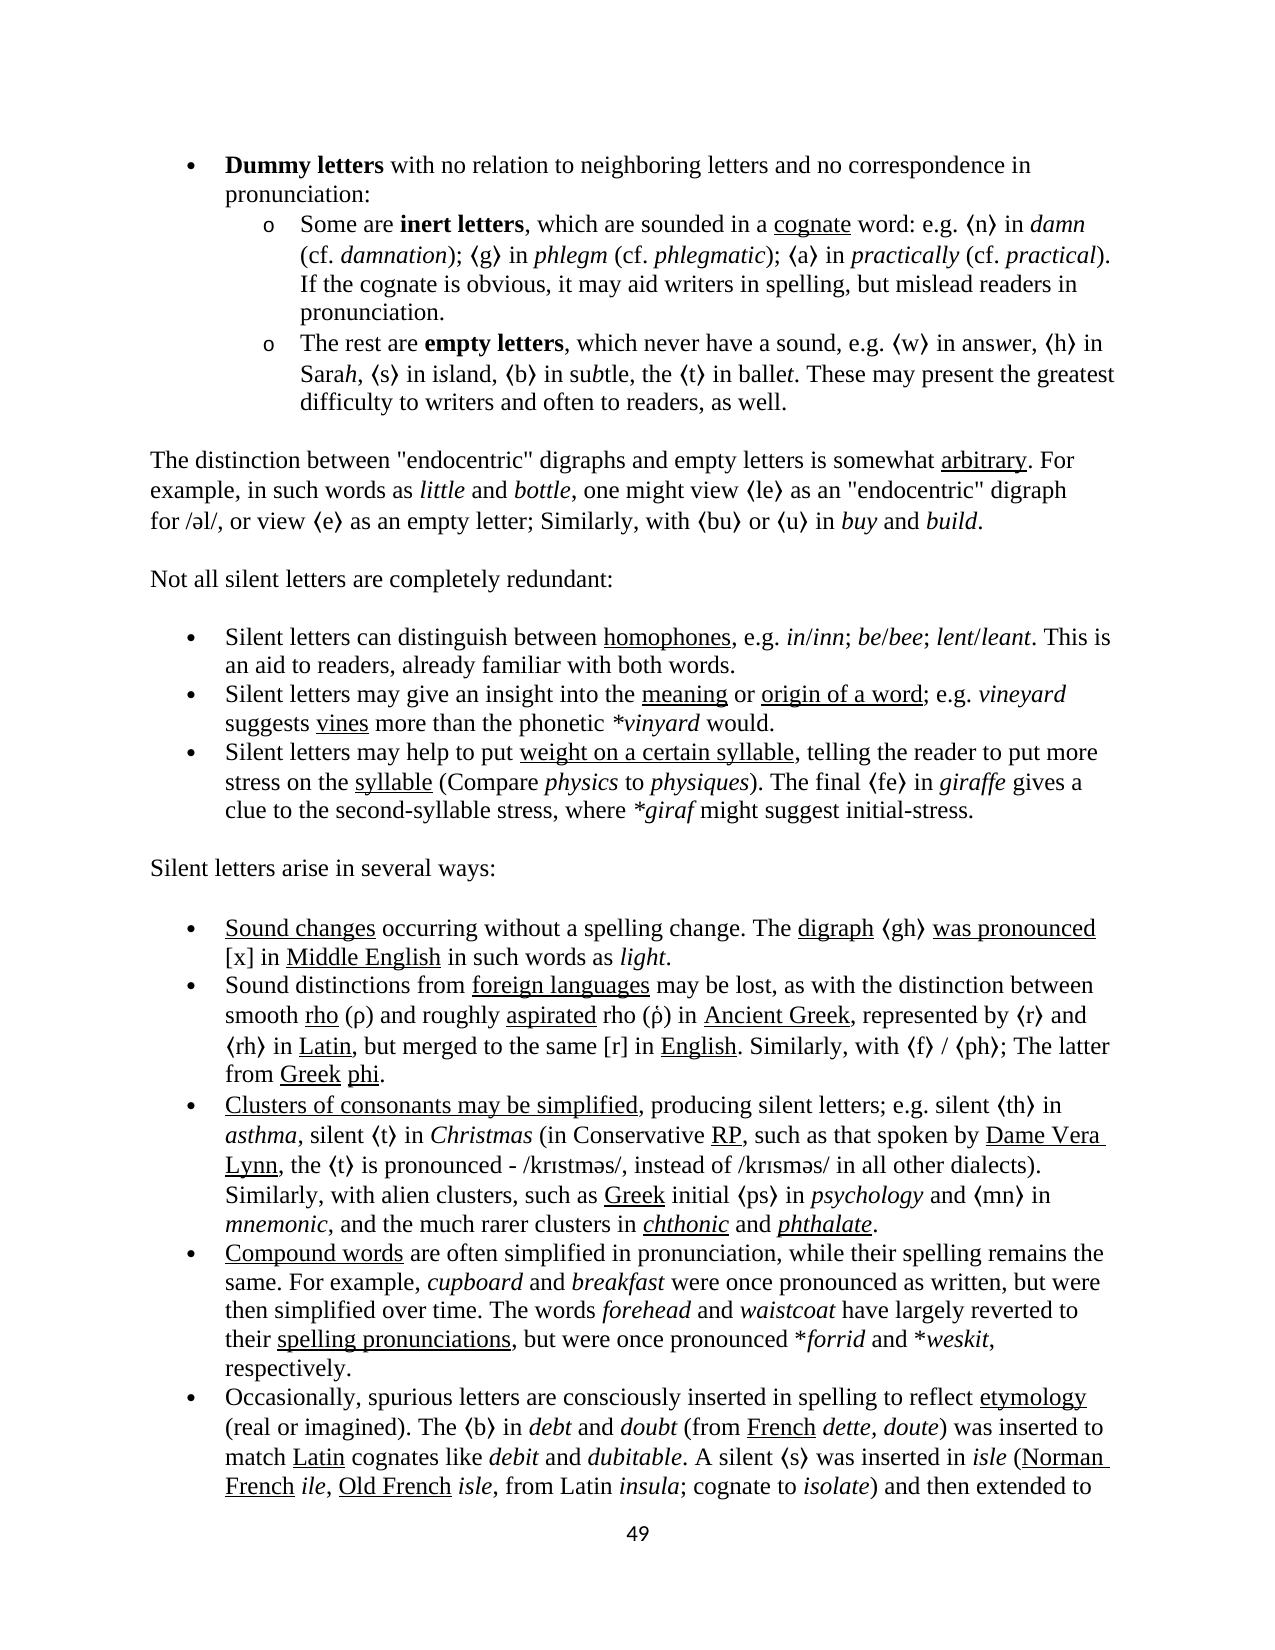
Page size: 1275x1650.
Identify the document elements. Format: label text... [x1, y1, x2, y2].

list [187, 1382, 1125, 1499]
text Not all silent letters are completely redundant: [150, 564, 1125, 592]
list Clusters of consonants may be simplified, producing silent letters; e.g. silent ⟨th⟩ in asthma, silent ⟨t⟩ in Christmas (in Conservative RP, such as that spoken by Dame Vera Lynn, the ⟨t⟩ is pronounced - /krɪstməs/, instead of /krɪsməs/ in all other dialects). Similarly, with alien clusters, such as Greek initial ⟨ps⟩ in psychology and ⟨mn⟩ in mnemonic, and the much rarer clusters in chthonic and phthalate. [187, 1088, 1125, 1238]
list The rest are empty letters, which never have a sound, e.g. ⟨w⟩ in answer, ⟨h⟩ in Sarah, ⟨s⟩ in island, ⟨b⟩ in subtle, the ⟨t⟩ in ballet. These may present the greatest difficulty to writers and often to readers, as well. [262, 326, 1125, 416]
list Compound words are often simplified in pronunciation, while their spelling remains the same. For example, cupboard and breakfast were once pronounced as written, but were then simplified over time. The words forehead and waistcoat have largely reverted to their spelling pronunciations, but were once pronounced *forrid and *weskit, respectively. [187, 1238, 1125, 1382]
text Silent letters arise in several ways: [150, 853, 1125, 882]
text The distinction between "endocentric" digraphs and empty letters is somewhat arbitrary. For example, in such words as little and bottle, one might view ⟨le⟩ as an "endocentric" digraph for /əl/, or view ⟨e⟩ as an empty letter; Similarly, with ⟨bu⟩ or ⟨u⟩ in buy and build. [150, 445, 1125, 534]
list Sound changes occurring without a spelling change. The digraph ⟨gh⟩ was pronounced [x] in Middle English in such words as light. [187, 911, 1125, 970]
list Some are inert letters, which are sounded in a cognate word: e.g. ⟨n⟩ in damn (cf. damnation); ⟨g⟩ in phlegm (cf. phlegmatic); ⟨a⟩ in practically (cf. practical). If the cognate is obvious, it may aid writers in spelling, but mislead readers in pronunciation. [262, 207, 1125, 326]
list Silent letters may help to put weight on a certain syllable, telling the reader to put more stress on the syllable (Compare physics to physiques). The final ⟨fe⟩ in giraffe gives a clue to the second-syllable stress, where *giraf might suggest initial-stress. [187, 737, 1125, 824]
list Sound distinctions from foreign languages may be lost, as with the distinction between smooth rho (ρ) and roughly aspirated rho (ῥ) in Ancient Greek, represented by ⟨r⟩ and ⟨rh⟩ in Latin, but merged to the same [r] in English. Similarly, with ⟨f⟩ / ⟨ph⟩; The latter from Greek phi. [187, 970, 1125, 1088]
list Dummy letters with no relation to neighboring letters and no correspondence in pronunciation: [187, 150, 1125, 207]
list Silent letters may give an insight into the meaning or origin of a word; e.g. vineyard suggests vines more than the phonetic *vinyard would. [187, 679, 1125, 737]
list Silent letters can distinguish between homophones, e.g. in/inn; be/bee; lent/leant. This is an aid to readers, already familiar with both words. [187, 622, 1125, 679]
